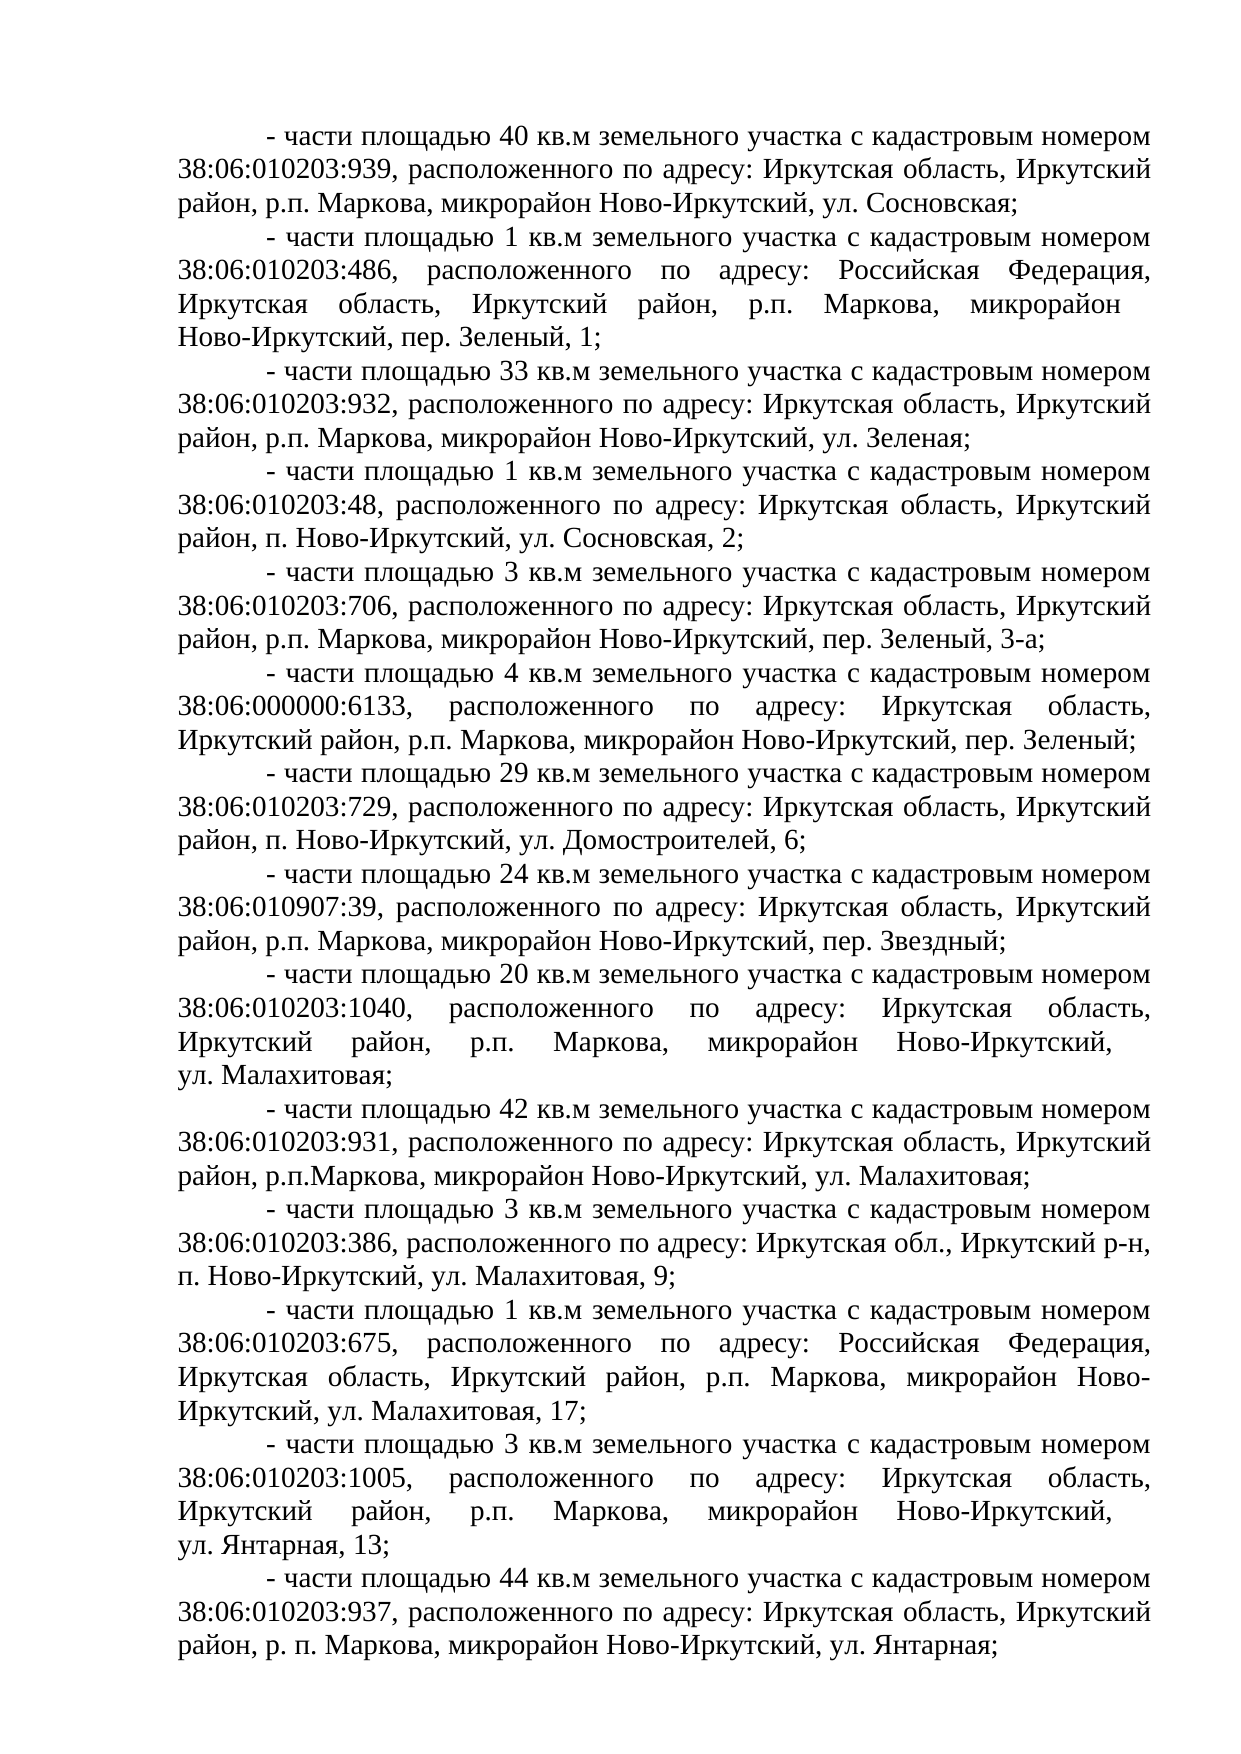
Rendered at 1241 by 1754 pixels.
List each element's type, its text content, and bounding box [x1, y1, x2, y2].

text - части площадью 44 кв.м земельного участка с кадастровым номером 38:06:010203:937, расположенного по адресу: Иркутская область, Иркутский район, р. п. Маркова, микрорайон Ново-Иркутский, ул. Янтарная; [177, 1560, 1152, 1661]
text - части площадью 40 кв.м земельного участка с кадастровым номером 38:06:010203:939, расположенного по адресу: Иркутская область, Иркутский район, р.п. Маркова, микрорайон Ново-Иркутский, ул. Сосновская; [177, 118, 1152, 219]
text - части площадью 3 кв.м земельного участка с кадастровым номером 38:06:010203:386, расположенного по адресу: Иркутская обл., Иркутский р-н, п. Ново-Иркутский, ул. Малахитовая, 9; [177, 1191, 1152, 1292]
text - части площадью 3 кв.м земельного участка с кадастровым номером 38:06:010203:1005, расположенного по адресу: Иркутская область, Иркутский район, р.п. Маркова, микрорайон Ново-Иркутский, ул. Янтарная, 13; [177, 1426, 1152, 1560]
text - части площадью 20 кв.м земельного участка с кадастровым номером 38:06:010203:1040, расположенного по адресу: Иркутская область, Иркутский район, р.п. Маркова, микрорайон Ново-Иркутский, ул. Малахитовая; [177, 957, 1152, 1091]
text - части площадью 1 кв.м земельного участка с кадастровым номером 38:06:010203:486, расположенного по адресу: Российская Федерация, Иркутская область, Иркутский район, р.п. Маркова, микрорайон Ново-Иркутский, пер. Зеленый, 1; [177, 219, 1152, 353]
text - части площадью 4 кв.м земельного участка с кадастровым номером 38:06:000000:6133, расположенного по адресу: Иркутская область, Иркутский район, р.п. Маркова, микрорайон Ново-Иркутский, пер. Зеленый; [177, 655, 1152, 755]
text - части площадью 1 кв.м земельного участка с кадастровым номером 38:06:010203:48, расположенного по адресу: Иркутская область, Иркутский район, п. Ново-Иркутский, ул. Сосновская, 2; [177, 453, 1152, 554]
text - части площадью 29 кв.м земельного участка с кадастровым номером 38:06:010203:729, расположенного по адресу: Иркутская область, Иркутский район, п. Ново-Иркутский, ул. Домостроителей, 6; [177, 755, 1152, 856]
text - части площадью 1 кв.м земельного участка с кадастровым номером 38:06:010203:675, расположенного по адресу: Российская Федерация, Иркутская область, Иркутский район, р.п. Маркова, микрорайон Ново-Иркутский, ул. Малахитовая, 17; [177, 1292, 1152, 1426]
text - части площадью 33 кв.м земельного участка с кадастровым номером 38:06:010203:932, расположенного по адресу: Иркутская область, Иркутский район, р.п. Маркова, микрорайон Ново-Иркутский, ул. Зеленая; [177, 353, 1152, 453]
text - части площадью 3 кв.м земельного участка с кадастровым номером 38:06:010203:706, расположенного по адресу: Иркутская область, Иркутский район, р.п. Маркова, микрорайон Ново-Иркутский, пер. Зеленый, 3-а; [177, 554, 1152, 655]
text - части площадью 42 кв.м земельного участка с кадастровым номером 38:06:010203:931, расположенного по адресу: Иркутская область, Иркутский район, р.п.Маркова, микрорайон Ново-Иркутский, ул. Малахитовая; [177, 1091, 1152, 1191]
text - части площадью 24 кв.м земельного участка с кадастровым номером 38:06:010907:39, расположенного по адресу: Иркутская область, Иркутский район, р.п. Маркова, микрорайон Ново-Иркутский, пер. Звездный; [177, 856, 1152, 957]
